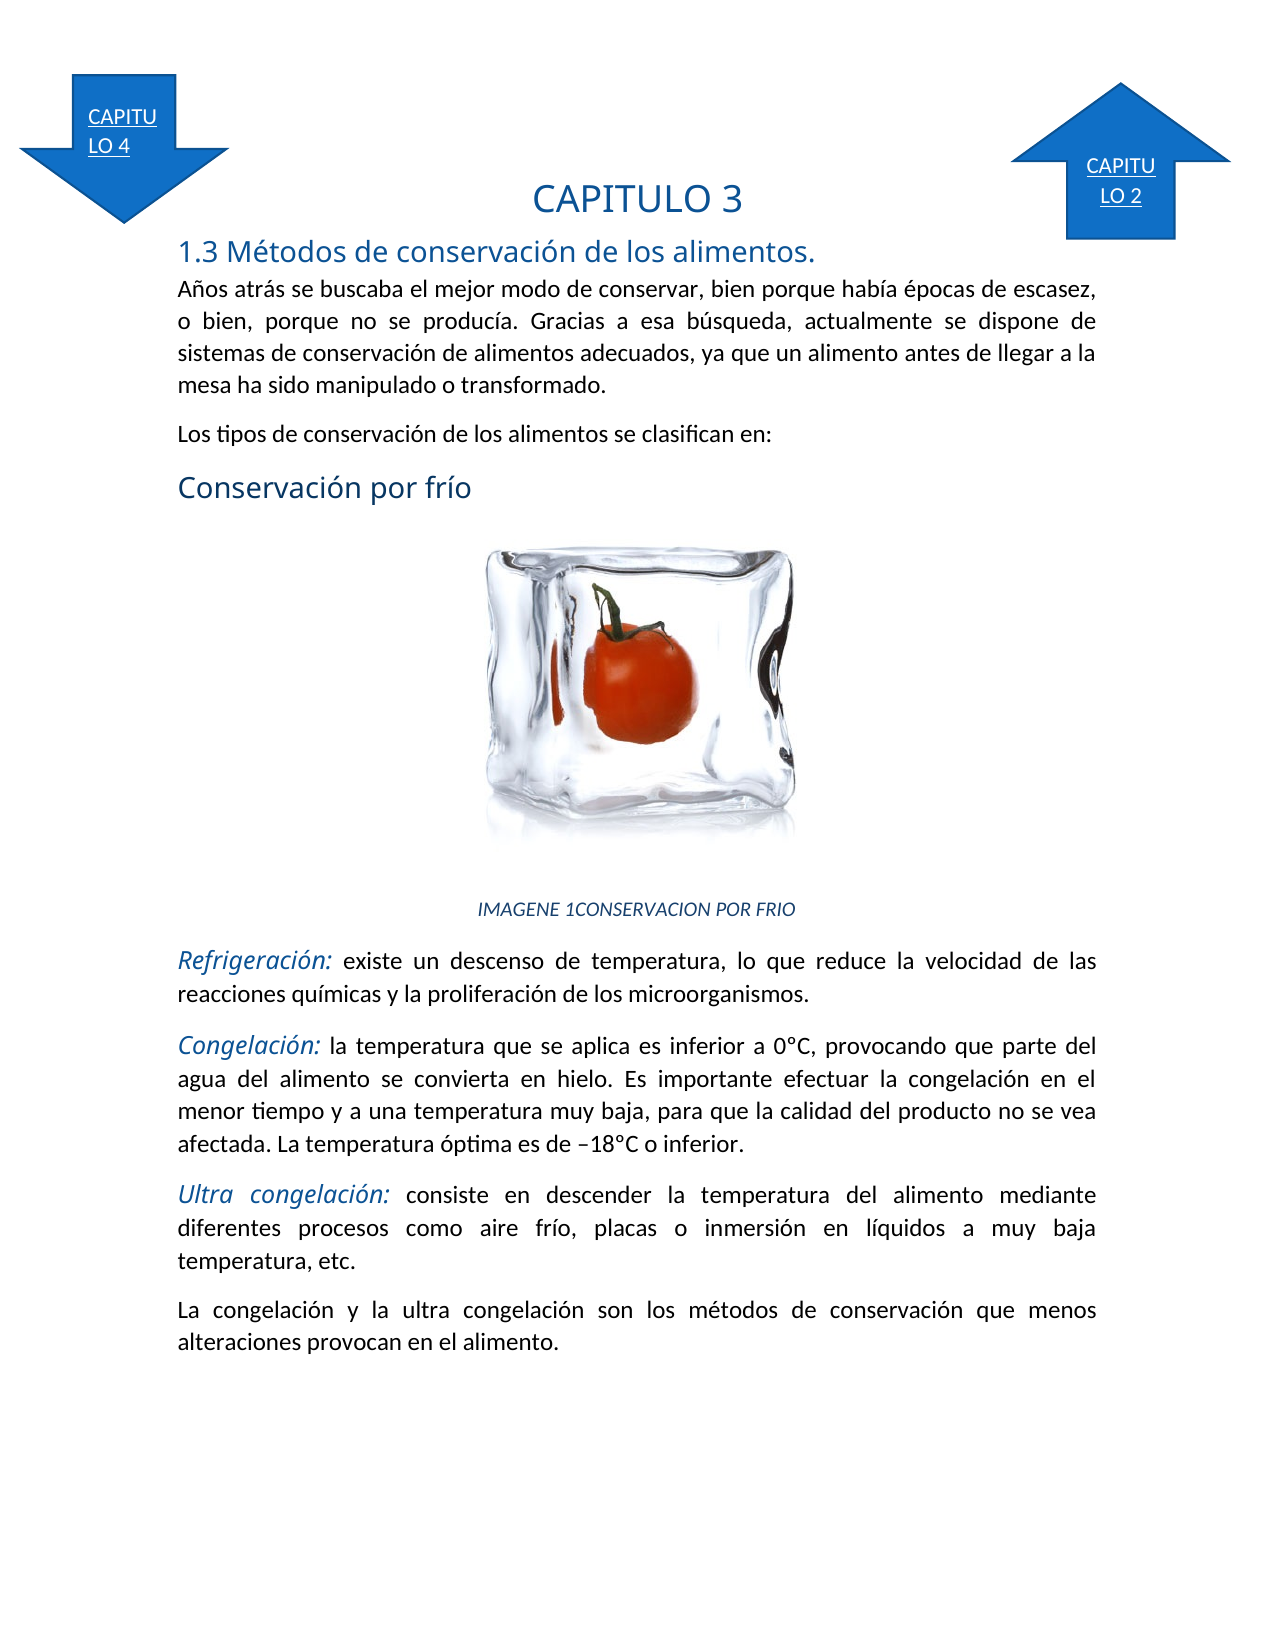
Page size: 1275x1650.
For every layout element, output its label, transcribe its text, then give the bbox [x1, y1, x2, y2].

text Congelación: la temperatura que se aplica es inferior a 0ºC, provocando que parte del agua del alimento se convierta en hielo. Es importante efectuar la congelación en el menor tiempo y a una temperatura muy baja, para que la calidad del producto no se vea afectada. La temperatura óptima es de –18ºC o inferior. [177, 1027, 1098, 1158]
text Refrigeración: existe un descenso de temperatura, lo que reduce la velocidad de las reacciones químicas y la proliferación de los microorganismos. [177, 943, 1098, 1009]
text La congelación y la ultra congelación son los métodos de conservación que menos alteraciones provocan en el alimento. [177, 1294, 1098, 1357]
text Años atrás se buscaba el mejor modo de conservar, bien porque había épocas de escasez, o bien, porque no se producía. Gracias a esa búsqueda, actualmente se dispone de sistemas de conservación de alimentos adecuados, ya que un alimento antes de llegar a la mesa ha sido manipulado o transformado. [177, 273, 1098, 400]
subtitle CAPITULO 3 [177, 173, 1066, 224]
text Los tipos de conservación de los alimentos se clasifican en: [177, 419, 1098, 449]
subtitle 1.3 Métodos de conservación de los alimentos. [177, 231, 1098, 271]
picture [379, 509, 896, 878]
text IMAGENE 1CONSERVACION POR FRIO [177, 896, 1098, 922]
subtitle Conservación por frío [177, 468, 1098, 507]
text Ultra congelación: consiste en descender la temperatura del alimento mediante diferentes procesos como aire frío, placas o inmersión en líquidos a muy baja temperatura, etc. [177, 1177, 1098, 1275]
